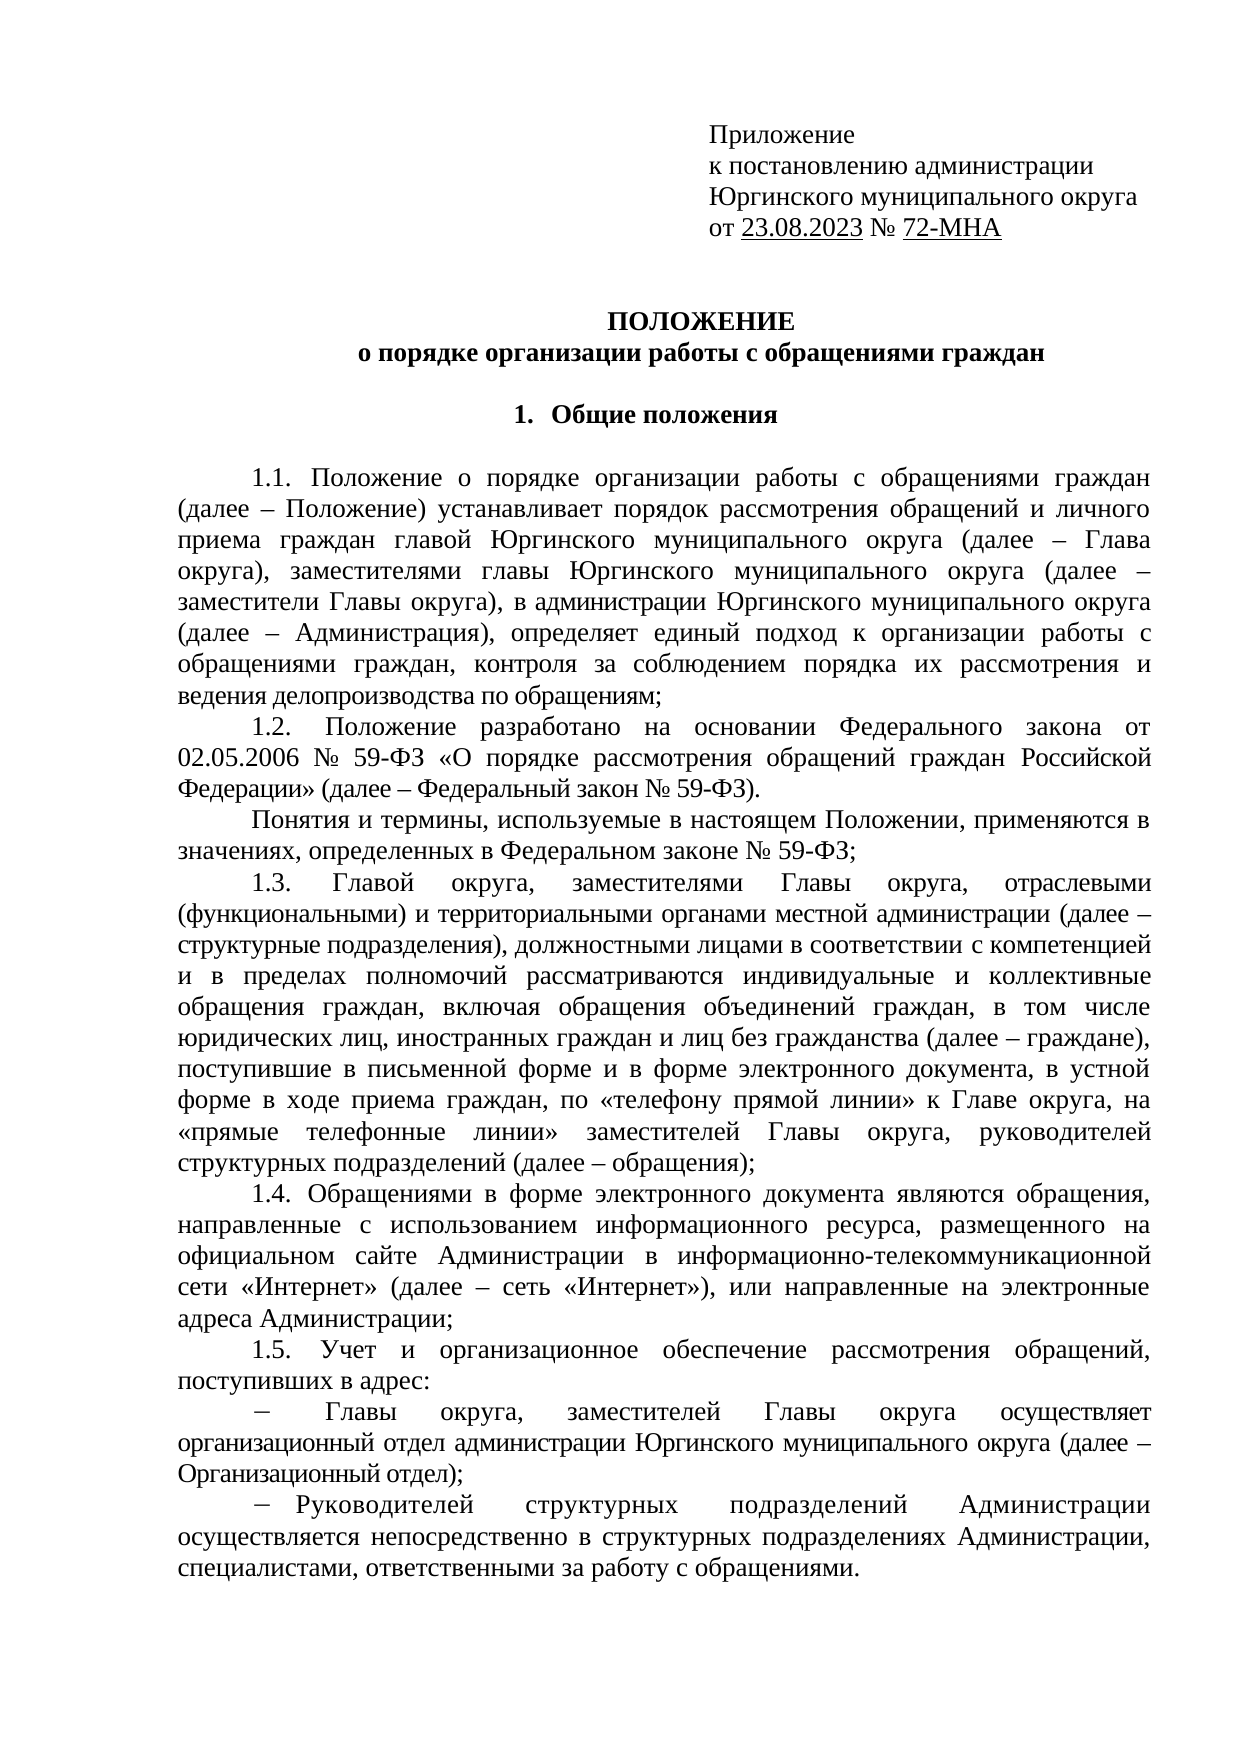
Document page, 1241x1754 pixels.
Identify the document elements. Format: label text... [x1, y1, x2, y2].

list Главы округа, заместителей Главы округа осуществляет организационный отдел администрации Юргинского муниципального округа (далее – Организационный отдел); [177, 1395, 1152, 1489]
text ПОЛОЖЕНИЕ [177, 305, 1152, 336]
text от 23.08.2023 № 72-МНА [709, 212, 1152, 243]
text 1.2. Положение разработано на основании Федерального закона от 02.05.2006 № 59-ФЗ «О порядке рассмотрения обращений граждан Российской Федерации» (далее – Федеральный закон № 59-ФЗ). [177, 710, 1152, 803]
text Понятия и термины, используемые в настоящем Положении, применяются в значениях, определенных в Федеральном законе № 59-ФЗ; [177, 803, 1152, 866]
text 1.5. Учет и организационное обеспечение рассмотрения обращений, поступивших в адрес: [177, 1333, 1152, 1395]
list Общие положения [140, 398, 1152, 429]
text к постановлению администрации [709, 149, 1152, 180]
text о порядке организации работы с обращениями граждан [177, 336, 1152, 367]
text 1.1. Положение о порядке организации работы с обращениями граждан (далее – Положение) устанавливает порядок рассмотрения обращений и личного приема граждан главой Юргинского муниципального округа (далее – Глава округа), заместителями главы Юргинского муниципального округа (далее – заместители Главы округа), в администрации Юргинского муниципального округа (далее – Администрация), определяет единый подход к организации работы с обращениями граждан, контроля за соблюдением порядка их рассмотрения и ведения делопроизводства по обращениям; [177, 461, 1152, 710]
text Юргинского муниципального округа [709, 180, 1152, 212]
text 1.4. Обращениями в форме электронного документа являются обращения, направленные с использованием информационного ресурса, размещенного на официальном сайте Администрации в информационно-телекоммуникационной сети «Интернет» (далее – сеть «Интернет»), или направленные на электронные адреса Администрации; [177, 1177, 1152, 1333]
list Руководителей структурных подразделений Администрации осуществляется непосредственно в структурных подразделениях Администрации, специалистами, ответственными за работу с обращениями. [177, 1489, 1152, 1582]
text Приложение [709, 118, 1152, 149]
text 1.3. Главой округа, заместителями Главы округа, отраслевыми (функциональными) и территориальными органами местной администрации (далее – структурные подразделения), должностными лицами в соответствии с компетенцией и в пределах полномочий рассматриваются индивидуальные и коллективные обращения граждан, включая обращения объединений граждан, в том числе юридических лиц, иностранных граждан и лиц без гражданства (далее – граждане), поступившие в письменной форме и в форме электронного документа, в устной форме в ходе приема граждан, по «телефону прямой линии» к Главе округа, на «прямые телефонные линии» заместителей Главы округа, руководителей структурных подразделений (далее – обращения); [177, 866, 1152, 1177]
